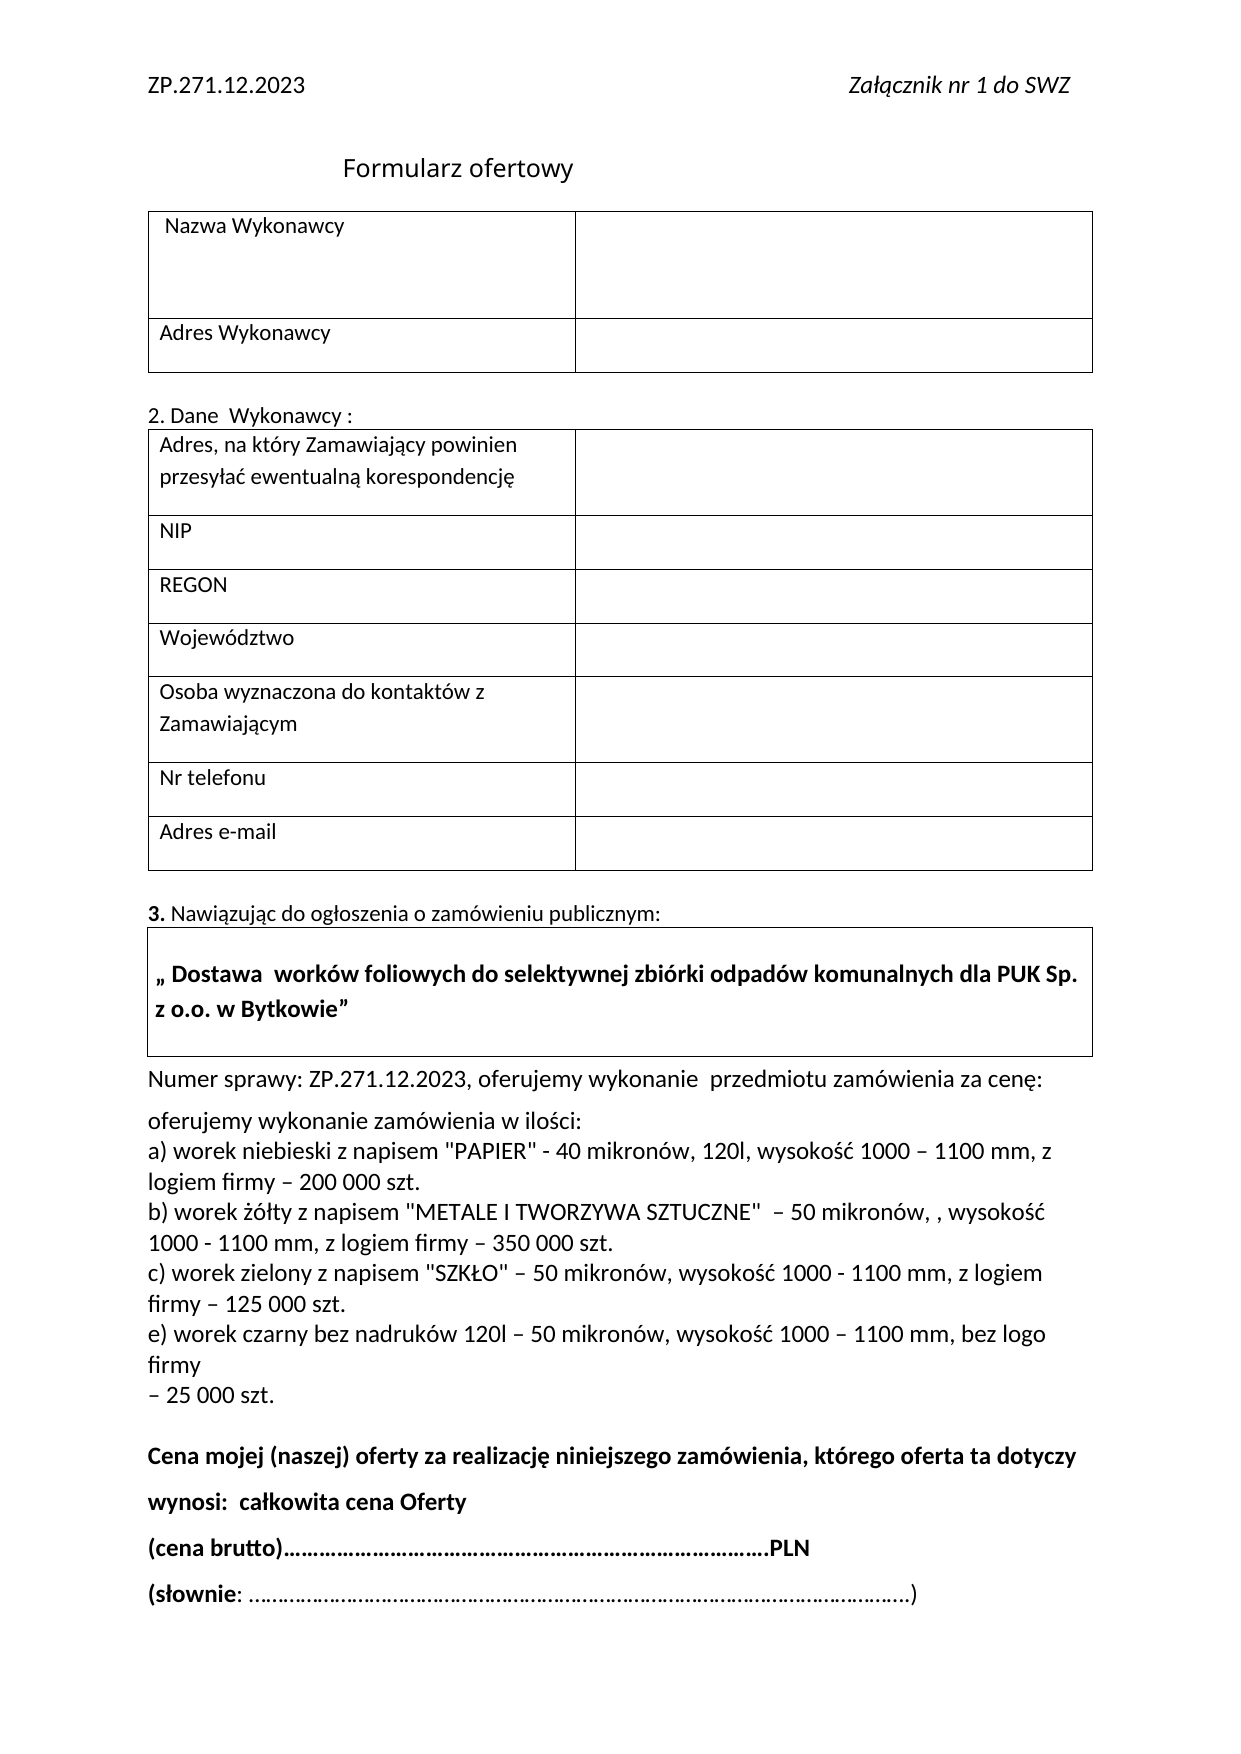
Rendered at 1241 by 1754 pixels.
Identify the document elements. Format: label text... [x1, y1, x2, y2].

text (cena brutto)……………………………………………………………………….PLN [148, 1532, 1093, 1562]
table_cell [576, 677, 1092, 762]
text Numer sprawy: ZP.271.12.2023, oferujemy wykonanie przedmiotu zamówienia za cenę: [148, 1063, 1093, 1094]
text e) worek czarny bez nadruków 120l – 50 mikronów, wysokość 1000 – 1100 mm, bez logo firmy – 25 000 szt. [148, 1318, 1093, 1410]
text Cena mojej (naszej) oferty za realizację niniejszego zamówienia, którego oferta ta dotyczy wynosi: całkowita cena Oferty [148, 1441, 1093, 1517]
table_cell [576, 763, 1092, 816]
table_cell Osoba wyznaczona do kontaktów z Zamawiającym [149, 677, 575, 762]
table_cell [576, 516, 1092, 569]
table_header [576, 212, 1092, 317]
table_cell NIP [149, 516, 575, 569]
table_header Adres, na który Zamawiający powinien przesyłać ewentualną korespondencję [149, 430, 575, 515]
table_cell Nr telefonu [149, 763, 575, 816]
table_cell [576, 319, 1092, 372]
text Formularz ofertowy [148, 151, 1093, 185]
table_header [576, 430, 1092, 515]
table_cell [576, 624, 1092, 676]
table_cell [576, 570, 1092, 622]
table_cell Adres e-mail [149, 817, 575, 869]
table_header Nazwa Wykonawcy [149, 212, 575, 317]
text (słownie: …………………………………………………………………………………………………….) [148, 1578, 1093, 1608]
table_cell Województwo [149, 624, 575, 676]
text 2. Dane Wykonawcy : [148, 401, 1093, 429]
table_cell REGON [149, 570, 575, 622]
text c) worek zielony z napisem "SZKŁO" – 50 mikronów, wysokość 1000 - 1100 mm, z logiem firmy – 125 000 szt. [148, 1257, 1093, 1318]
text ZP.271.12.2023 Załącznik nr 1 do SWZ [148, 69, 1093, 100]
text 3. Nawiązując do ogłoszenia o zamówieniu publicznym: [148, 899, 1093, 927]
table_cell Adres Wykonawcy [149, 319, 575, 372]
text oferujemy wykonanie zamówienia w ilości: a) worek niebieski z napisem "PAPIER" - 40 mikronów, 120l, wysokość 1000 – 1100 mm, z logiem firmy – 200 000 szt. [148, 1105, 1093, 1196]
text b) worek żółty z napisem "METALE I TWORZYWA SZTUCZNE" – 50 mikronów, , wysokość 1000 - 1100 mm, z logiem firmy – 350 000 szt. [148, 1196, 1093, 1257]
table_header „ Dostawa worków foliowych do selektywnej zbiórki odpadów komunalnych dla PUK Sp. z o.o. w Bytkowie” [148, 928, 1092, 1056]
table_cell [576, 817, 1092, 869]
